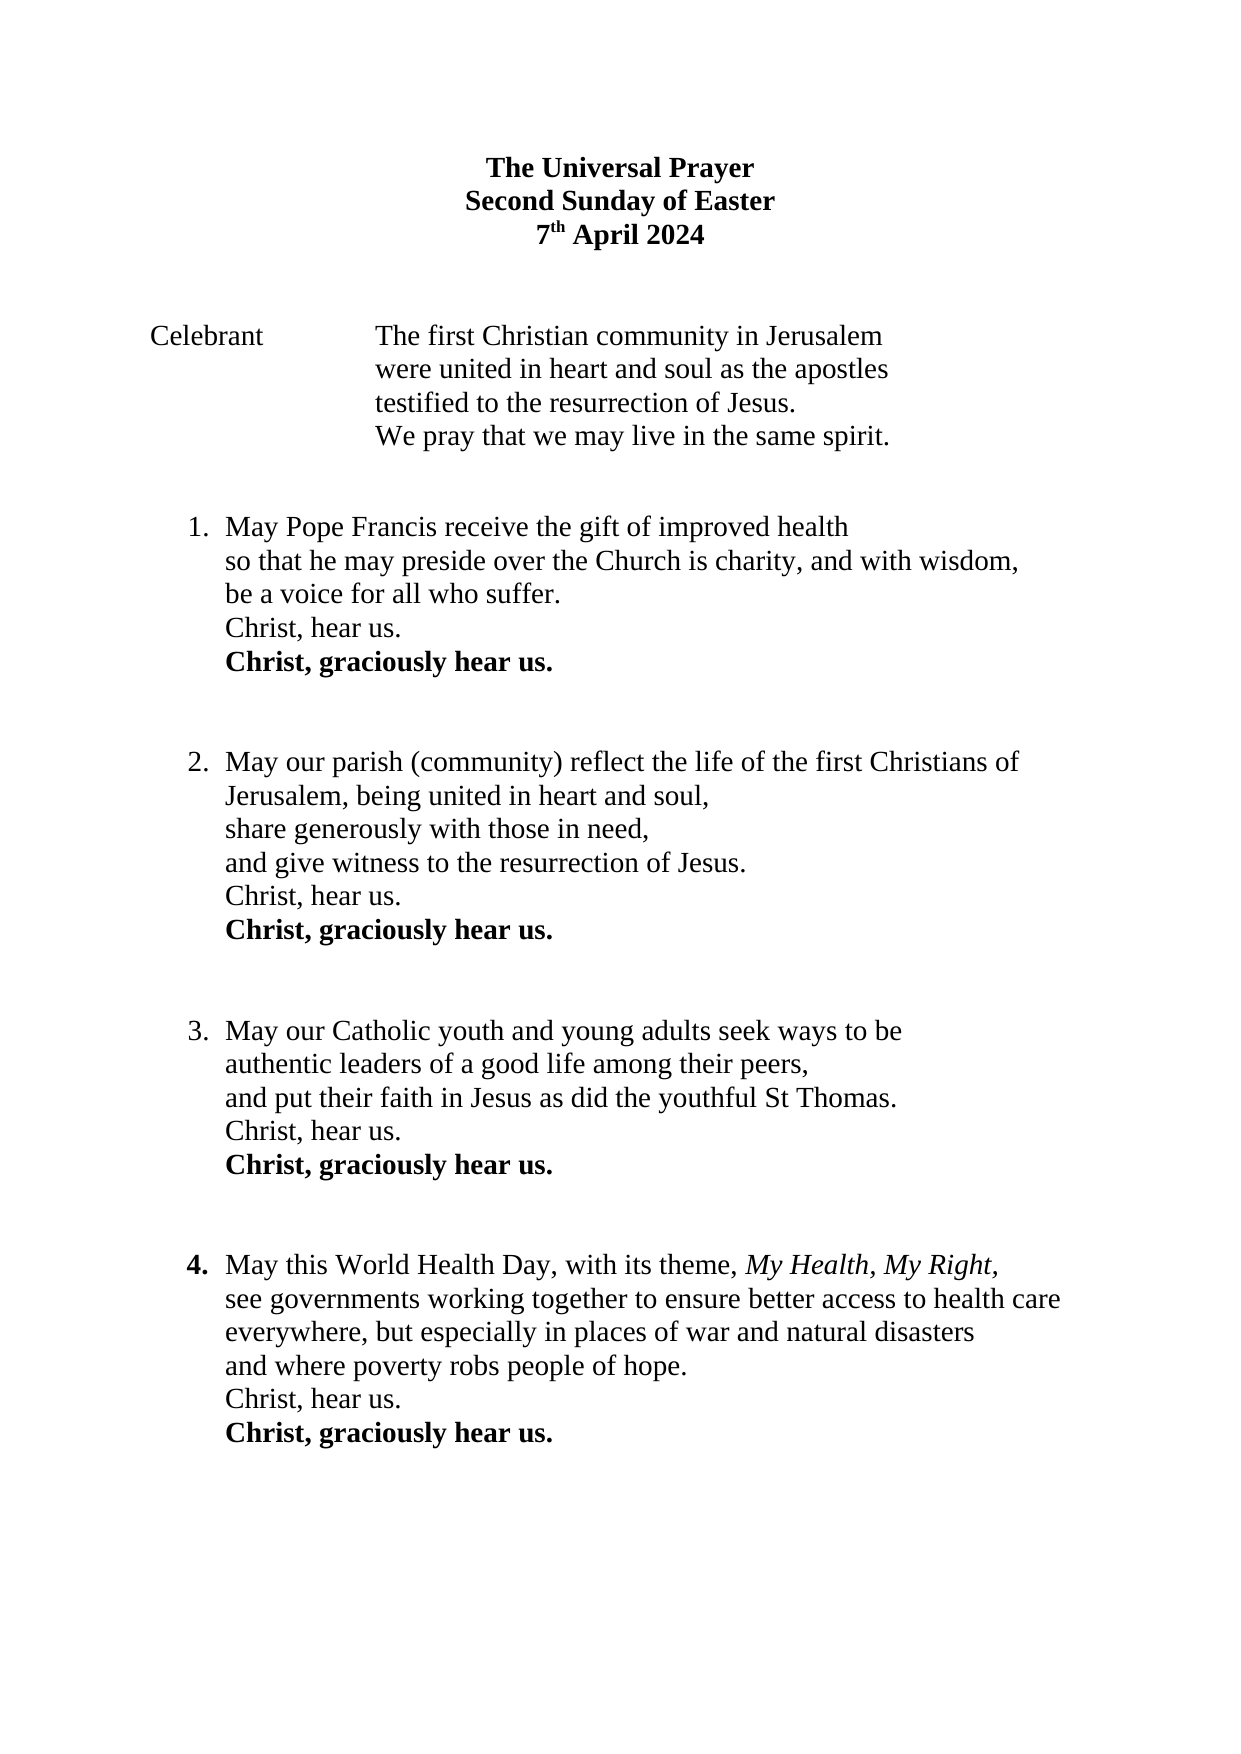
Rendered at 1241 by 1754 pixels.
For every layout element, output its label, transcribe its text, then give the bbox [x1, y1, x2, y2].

text The Universal Prayer [150, 150, 1090, 183]
list authentic leaders of a good life among their peers, [225, 1046, 1090, 1080]
list Christ, hear us. [225, 878, 1090, 912]
text were united in heart and soul as the apostles [375, 351, 1090, 385]
text Celebrant The first Christian community in Jerusalem [150, 318, 1090, 351]
list Christ, hear us. [225, 1113, 1090, 1147]
list May Pope Francis receive the gift of improved health [187, 509, 1090, 543]
list and put their faith in Jesus as did the youthful St Thomas. [225, 1080, 1090, 1113]
list Christ, graciously hear us. [225, 644, 1090, 677]
list be a voice for all who suffer. [225, 577, 1090, 610]
text everywhere, but especially in places of war and natural disasters [150, 1314, 1090, 1348]
list so that he may preside over the Church is charity, and with wisdom, [225, 543, 1090, 577]
text see governments working together to ensure better access to health care [150, 1281, 1090, 1314]
text 7th April 2024 [150, 217, 1090, 251]
text and where poverty robs people of hope. [225, 1348, 1090, 1382]
text testified to the resurrection of Jesus. [375, 385, 1090, 418]
text We pray that we may live in the same spirit. [375, 418, 1090, 452]
list Christ, graciously hear us. [225, 912, 1090, 946]
text Second Sunday of Easter [150, 183, 1090, 217]
list Christ, graciously hear us. [225, 1147, 1090, 1180]
list May our parish (community) reflect the life of the first Christians of Jerusalem, being united in heart and soul, [187, 744, 1090, 811]
text 4. May this World Health Day, with its theme, My Health, My Right, [150, 1247, 1090, 1281]
list and give witness to the resurrection of Jesus. [225, 845, 1090, 878]
list May our Catholic youth and young adults seek ways to be [187, 1013, 1090, 1046]
list Christ, graciously hear us. [225, 1415, 1090, 1449]
list share generously with those in need, [225, 811, 1090, 845]
list Christ, hear us. [225, 1382, 1090, 1415]
list Christ, hear us. [225, 610, 1090, 644]
